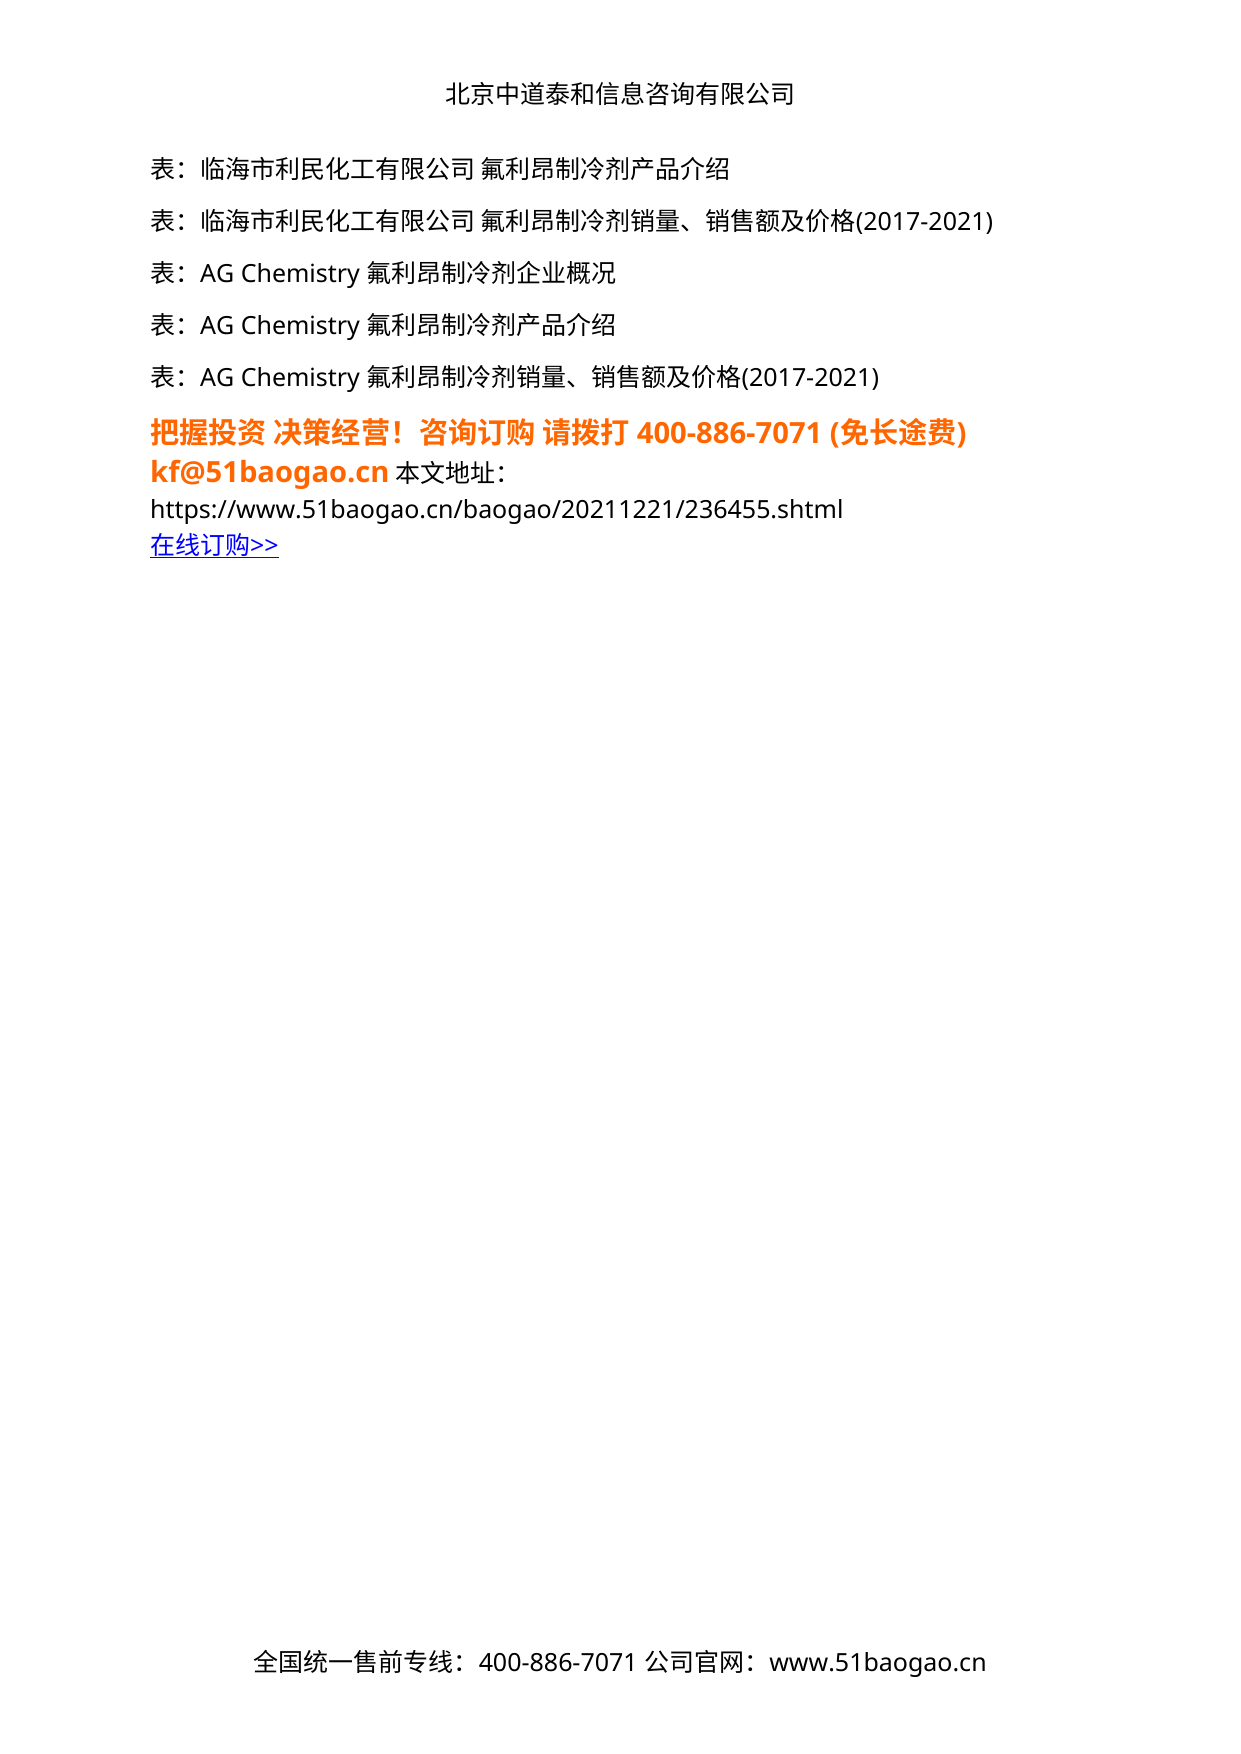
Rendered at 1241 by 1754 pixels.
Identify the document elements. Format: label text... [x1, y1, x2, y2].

text 表：AG Chemistry 氟利昂制冷剂企业概况 [150, 254, 1090, 290]
text 表：临海市利民化工有限公司 氟利昂制冷剂产品介绍 [150, 150, 1090, 186]
text 表：AG Chemistry 氟利昂制冷剂产品介绍 [150, 306, 1090, 342]
text 表：AG Chemistry 氟利昂制冷剂销量、销售额及价格(2017-2021) [150, 357, 1090, 394]
text 表：临海市利民化工有限公司 氟利昂制冷剂销量、销售额及价格(2017-2021) [150, 202, 1090, 238]
text 把握投资 决策经营！咨询订购 请拨打 400-886-7071 (免长途费) kf@51baogao.cn本文地址：https://www.51baogao.cn/baogao/20211221/236455.shtml [150, 409, 1090, 526]
text 在线订购>> [150, 526, 1090, 562]
